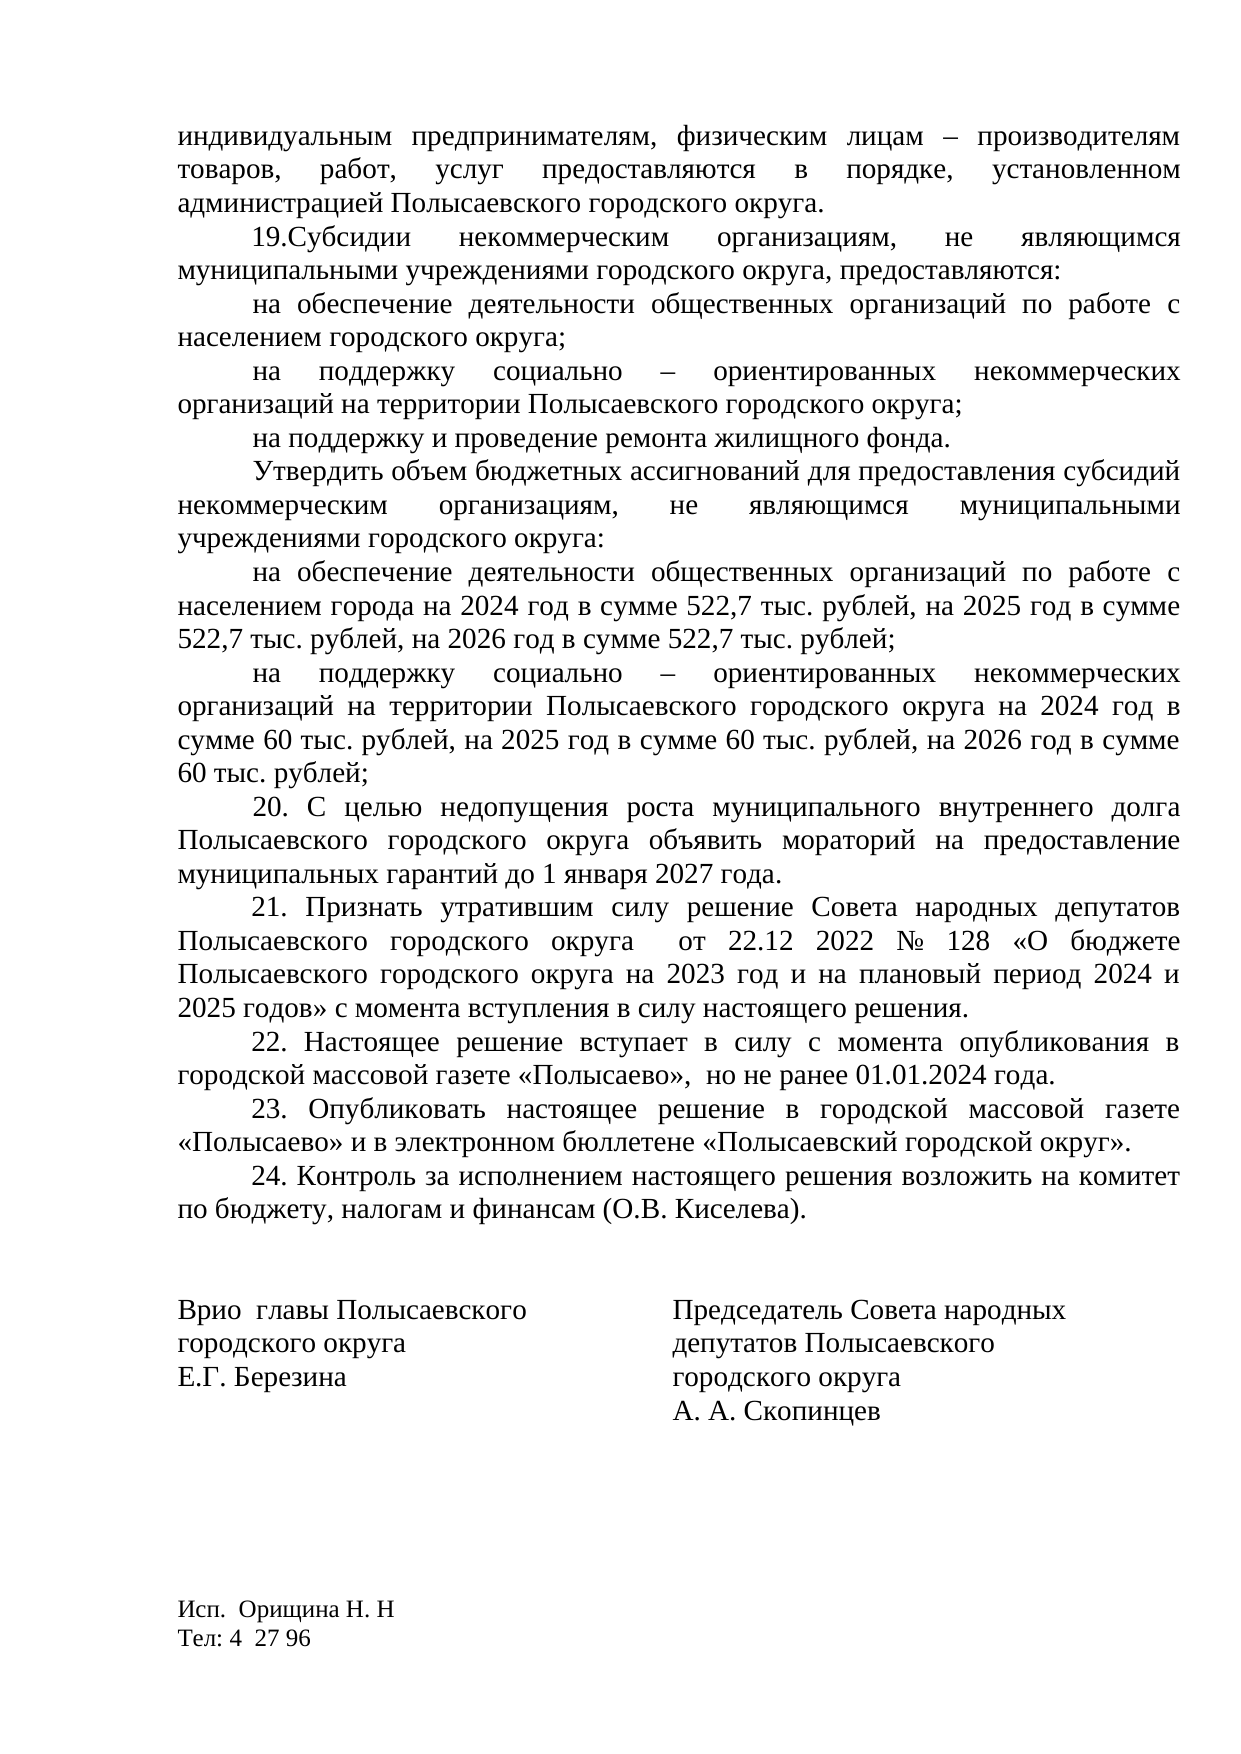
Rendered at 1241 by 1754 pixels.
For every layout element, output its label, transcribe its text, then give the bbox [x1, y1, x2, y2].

text на поддержку и проведение ремонта жилищного фонда. [177, 420, 1181, 453]
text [177, 118, 1181, 219]
text на поддержку социально – ориентированных некоммерческих организаций на территории Полысаевского городского округа на 2024 год в сумме 60 тыс. рублей, на 2025 год в сумме 60 тыс. рублей, на 2026 год в сумме 60 тыс. рублей; [177, 655, 1181, 789]
table_header Врио главы Полысаевского городского округа Е.Г. Березина Исп. Орищина Н. Н Тел: 4 27 96 [166, 1292, 661, 1651]
text 21. Признать утратившим силу решение Совета народных депутатов Полысаевского городского округа от 22.12 2022 № 128 «О бюджете Полысаевского городского округа на 2023 год и на плановый период 2024 и 2025 годов» с момента вступления в силу настоящего решения. [177, 889, 1181, 1024]
text 24. Контроль за исполнением настоящего решения возложить на комитет по бюджету, налогам и финансам (О.В. Киселева). [177, 1158, 1181, 1225]
text Утвердить объем бюджетных ассигнований для предоставления субсидий некоммерческим организациям, не являющимся муниципальными учреждениями городского округа: [177, 453, 1181, 554]
text 22. Настоящее решение вступает в силу с момента опубликования в городской массовой газете «Полысаево», но не ранее 01.01.2024 года. [177, 1024, 1181, 1091]
table_header Председатель Совета народных депутатов Полысаевского городского округа А. А. Скопинцев [661, 1292, 1163, 1651]
text 19.Субсидии некоммерческим организациям, не являющимся муниципальными учреждениями городского округа, предоставляются: [177, 219, 1181, 286]
text на обеспечение деятельности общественных организаций по работе с населением городского округа; [177, 286, 1181, 353]
text на поддержку социально – ориентированных некоммерческих организаций на территории Полысаевского городского округа; [177, 353, 1181, 420]
text 20. С целью недопущения роста муниципального внутреннего долга Полысаевского городского округа объявить мораторий на предоставление муниципальных гарантий до 1 января 2027 года. [177, 789, 1181, 889]
text на обеспечение деятельности общественных организаций по работе с населением города на 2024 год в сумме 522,7 тыс. рублей, на 2025 год в сумме 522,7 тыс. рублей, на 2026 год в сумме 522,7 тыс. рублей; [177, 554, 1181, 655]
text 23. Опубликовать настоящее решение в городской массовой газете «Полысаево» и в электронном бюллетене «Полысаевский городской округ». [177, 1091, 1181, 1158]
